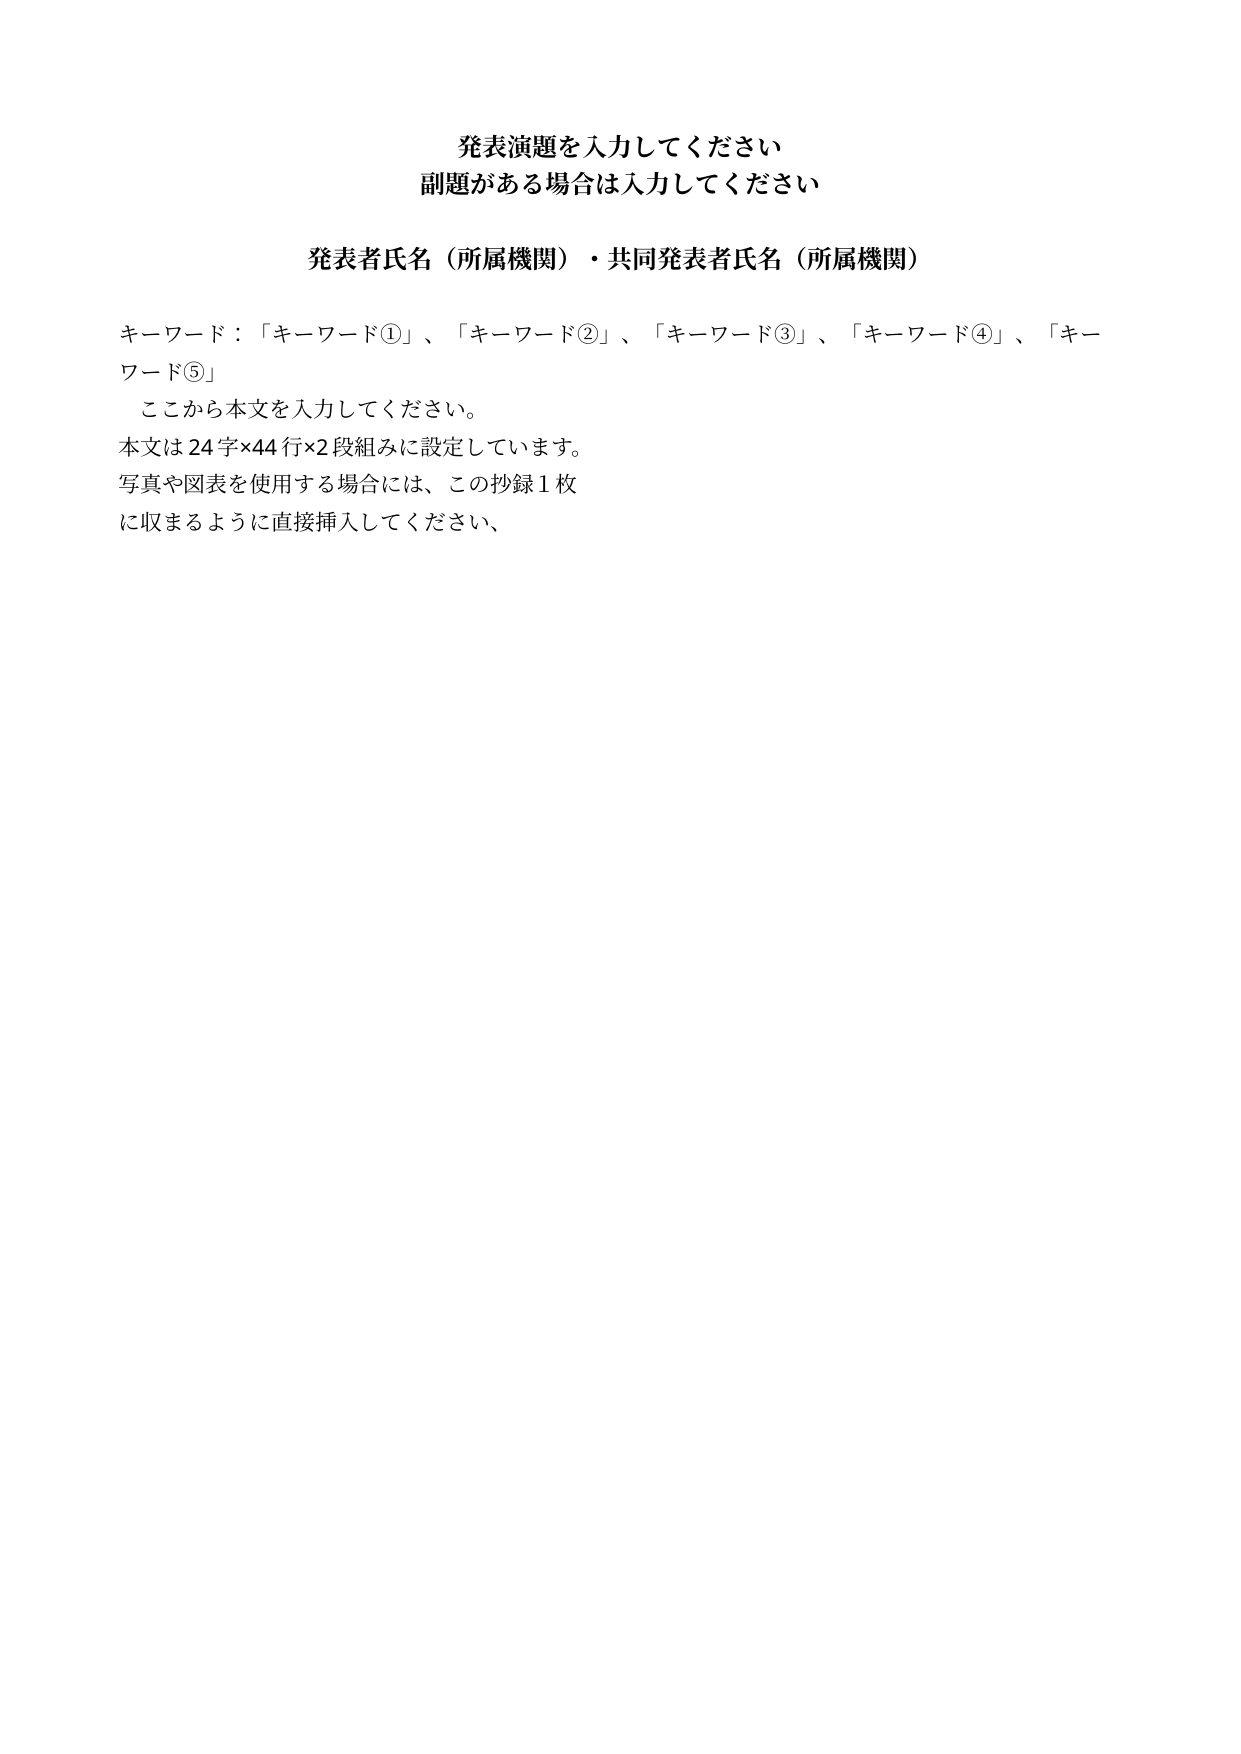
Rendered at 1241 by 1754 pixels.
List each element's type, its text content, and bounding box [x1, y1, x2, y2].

text ここから本文を入力してください。 [118, 389, 598, 427]
text 副題がある場合は入力してください [118, 164, 1122, 202]
text キーワード：「キーワード①」、「キーワード②」、「キーワード③」、「キーワード④」、「キーワード⑤」 [118, 314, 1122, 389]
text 発表演題を入力してください [118, 127, 1122, 164]
text 発表者氏名（所属機関）・共同発表者氏名（所属機関） [118, 239, 1122, 277]
text 本文は24字×44行×2段組みに設定しています。写真や図表を使用する場合には、この抄録１枚に収まるように直接挿入してください、 [118, 427, 598, 539]
